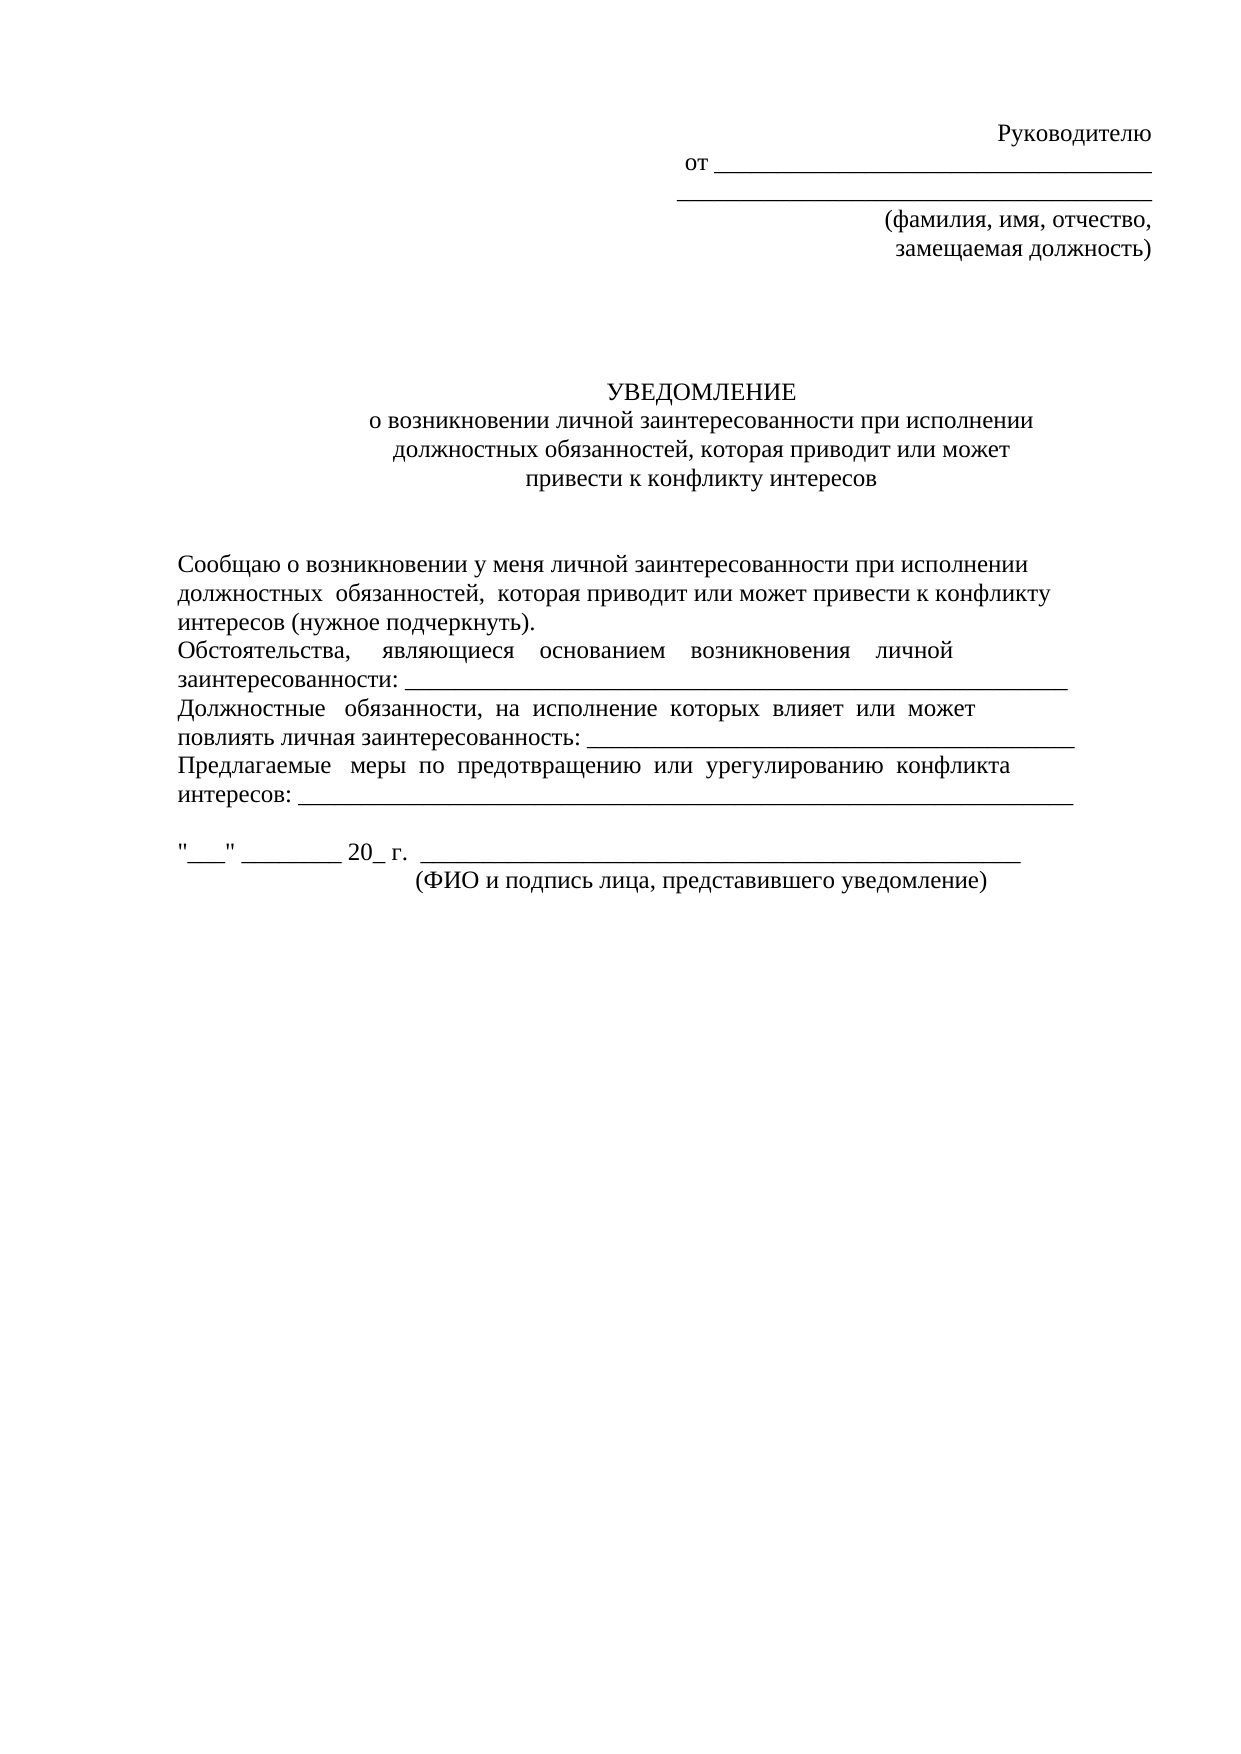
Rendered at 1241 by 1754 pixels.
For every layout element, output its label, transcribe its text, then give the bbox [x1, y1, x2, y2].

text ______________________________________ [177, 176, 1152, 204]
text должностных обязанностей, которая приводит или может [177, 434, 1152, 463]
text привести к конфликту интересов [177, 463, 1152, 492]
text интересов (нужное подчеркнуть). [177, 607, 1152, 636]
text о возникновении личной заинтересованности при исполнении [177, 406, 1152, 434]
text замещаемая должность) [177, 233, 1152, 262]
text УВЕДОМЛЕНИЕ [177, 377, 1152, 406]
text Обстоятельства, являющиеся основанием возникновения личной [177, 636, 1152, 664]
text (фамилия, имя, отчество, [177, 204, 1152, 233]
text Руководителю [177, 118, 1152, 147]
text повлиять личная заинтересованность: _______________________________________ [177, 722, 1152, 751]
text Предлагаемые меры по предотвращению или урегулированию конфликта [177, 751, 1152, 779]
text Сообщаю о возникновении у меня личной заинтересованности при исполнении [177, 549, 1152, 578]
text заинтересованности: _____________________________________________________ [177, 664, 1152, 693]
text интересов: ______________________________________________________________ [177, 779, 1152, 808]
text (ФИО и подпись лица, представившего уведомление) [177, 866, 1152, 894]
text Должностные обязанности, на исполнение которых влияет или может [177, 693, 1152, 722]
text должностных обязанностей, которая приводит или может привести к конфликту [177, 578, 1152, 607]
text от ___________________________________ [177, 147, 1152, 176]
text "___" ________ 20_ г. ________________________________________________ [177, 837, 1152, 866]
